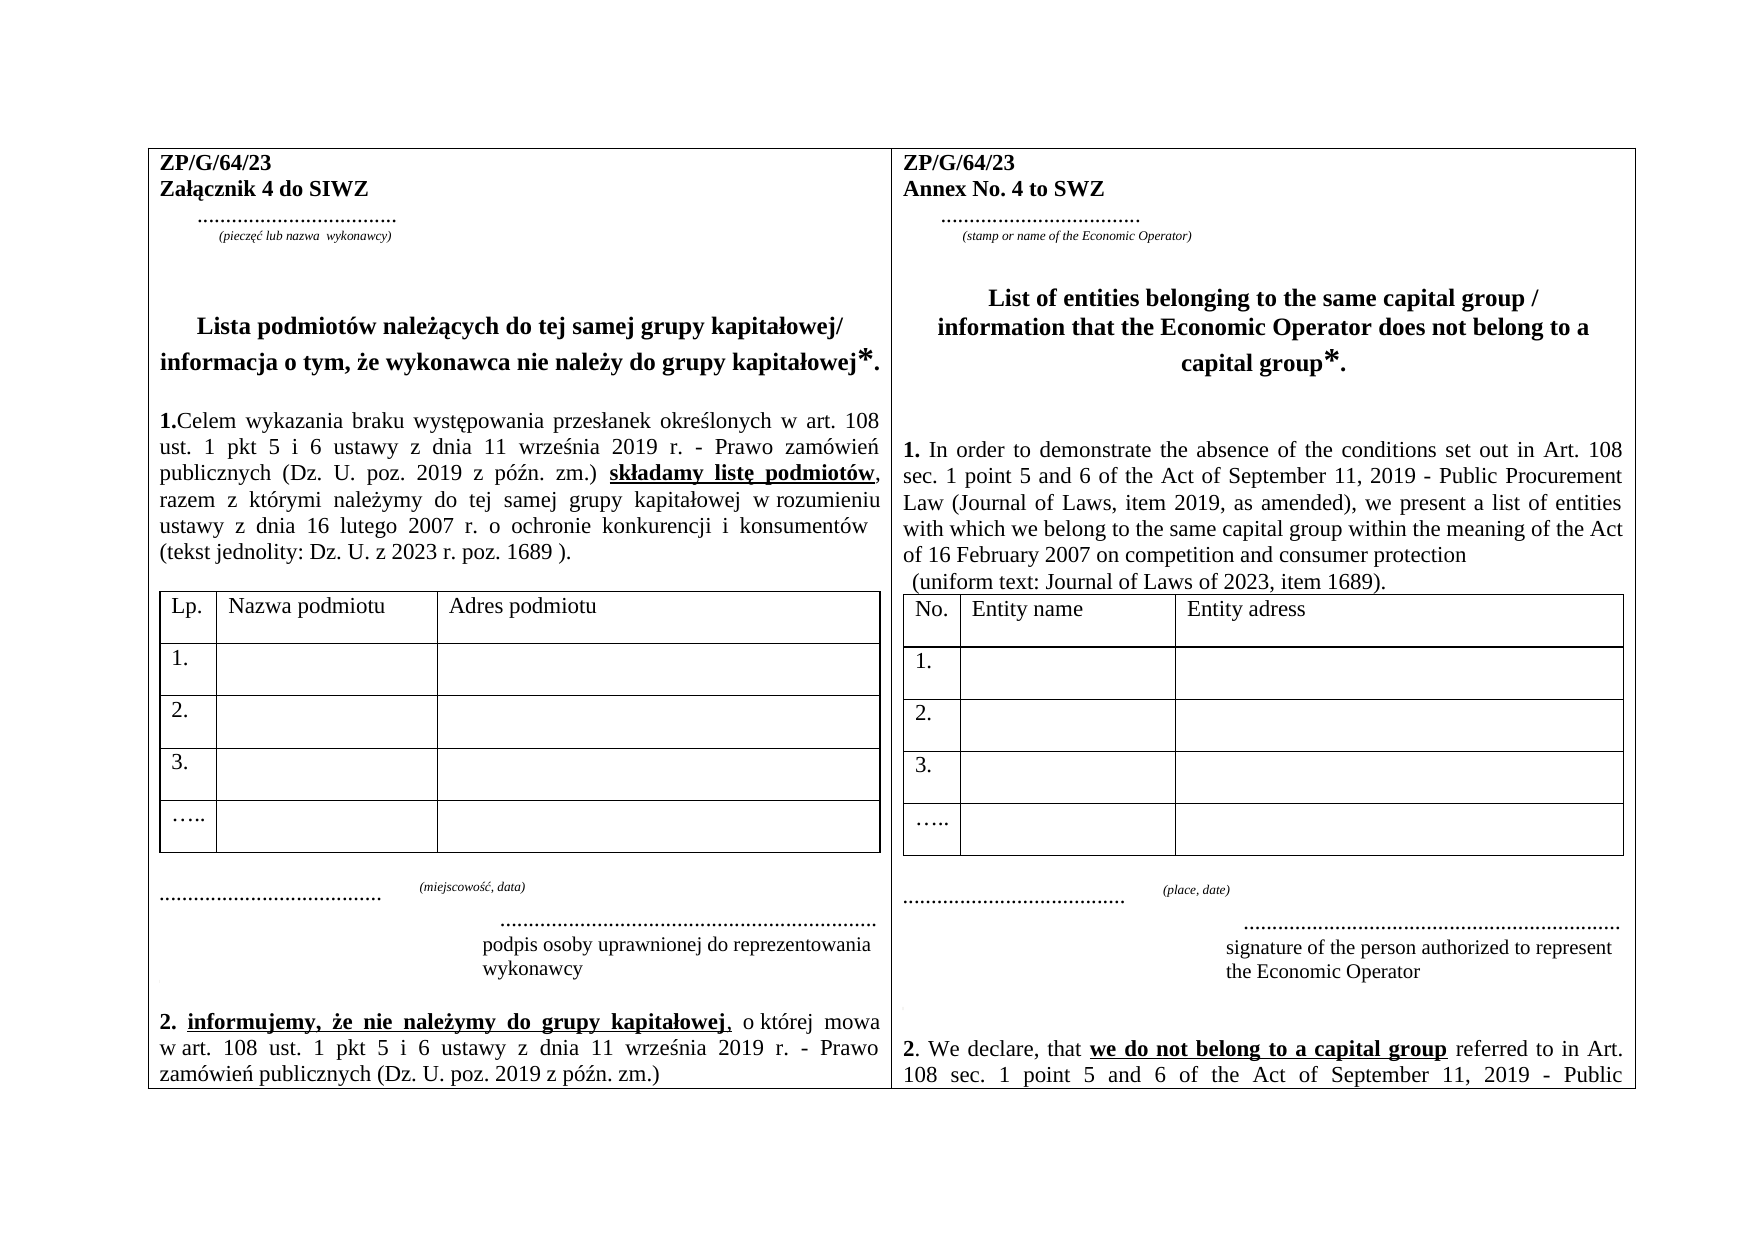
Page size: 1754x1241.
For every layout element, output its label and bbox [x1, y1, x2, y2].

table_header [149, 149, 891, 1088]
table_header [892, 149, 1635, 1088]
